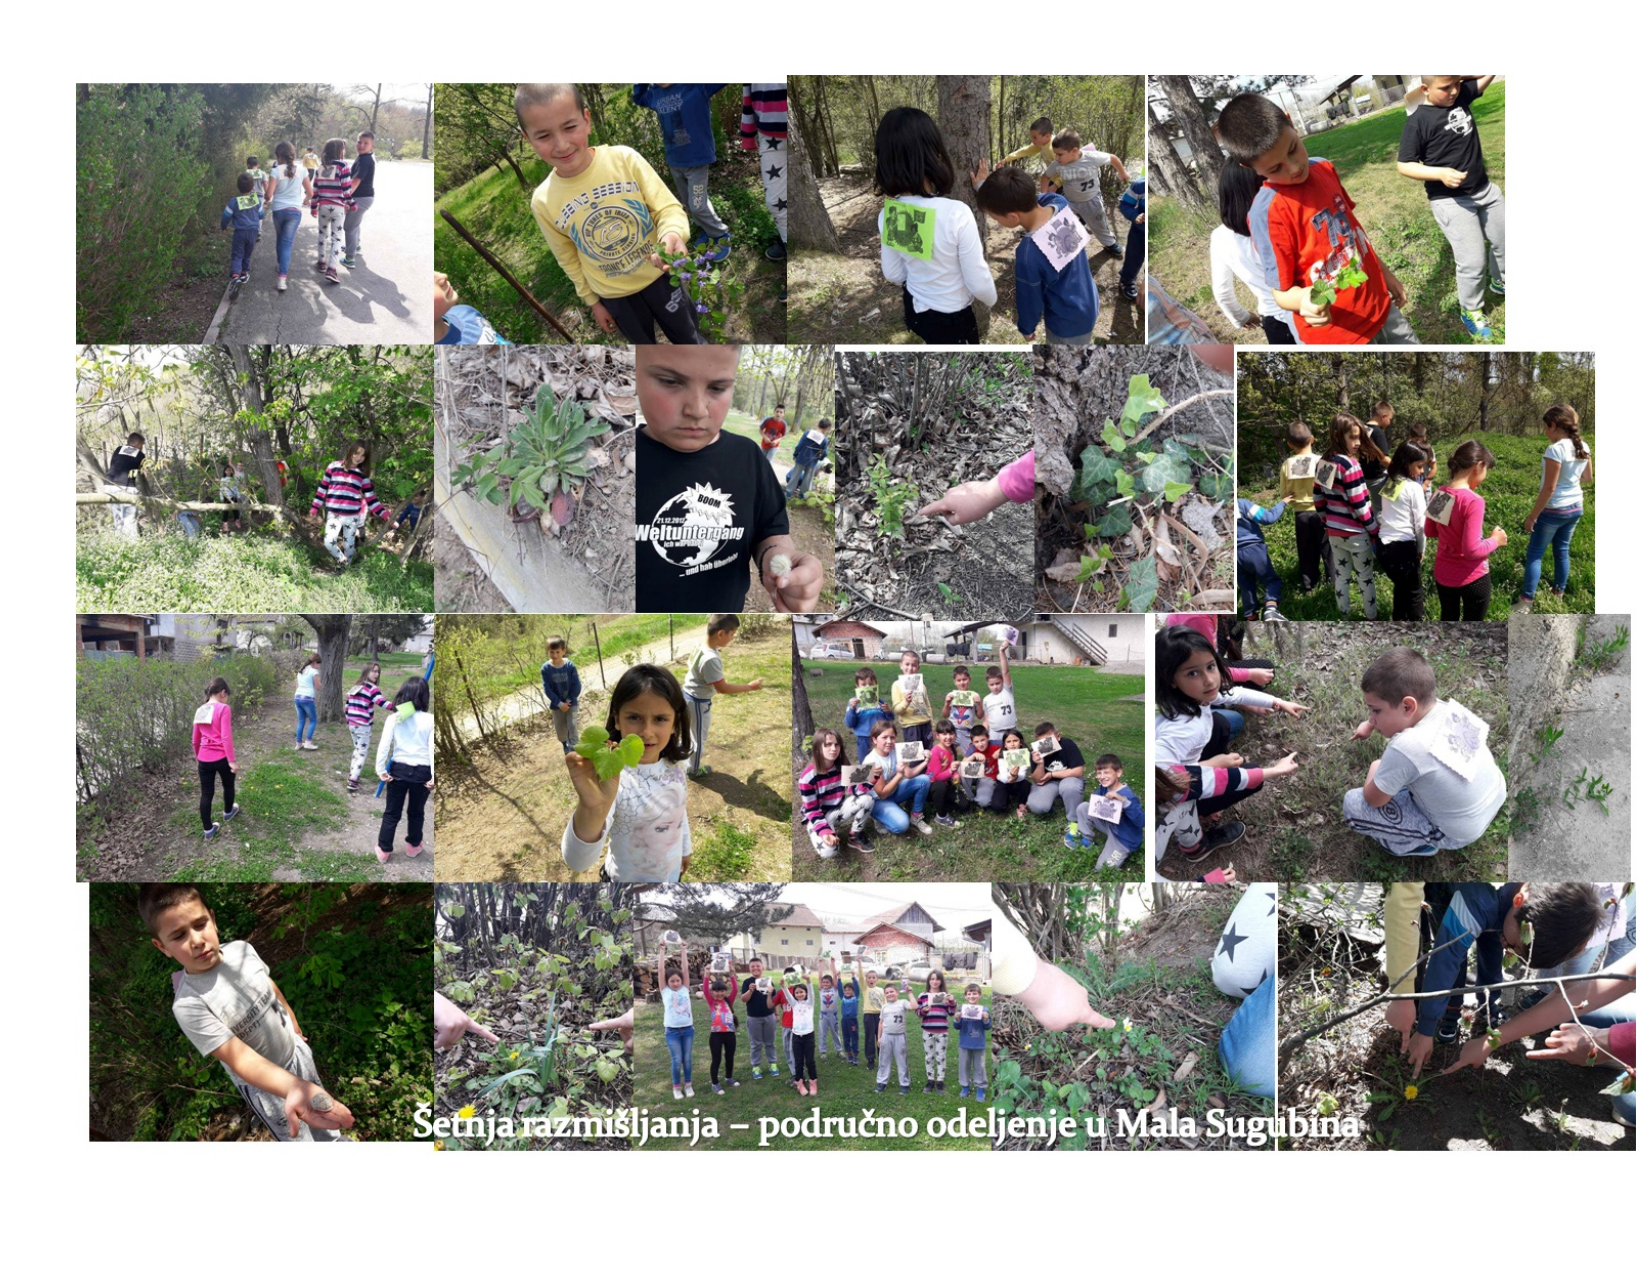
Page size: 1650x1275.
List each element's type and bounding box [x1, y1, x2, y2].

picture [75, 75, 1637, 1157]
